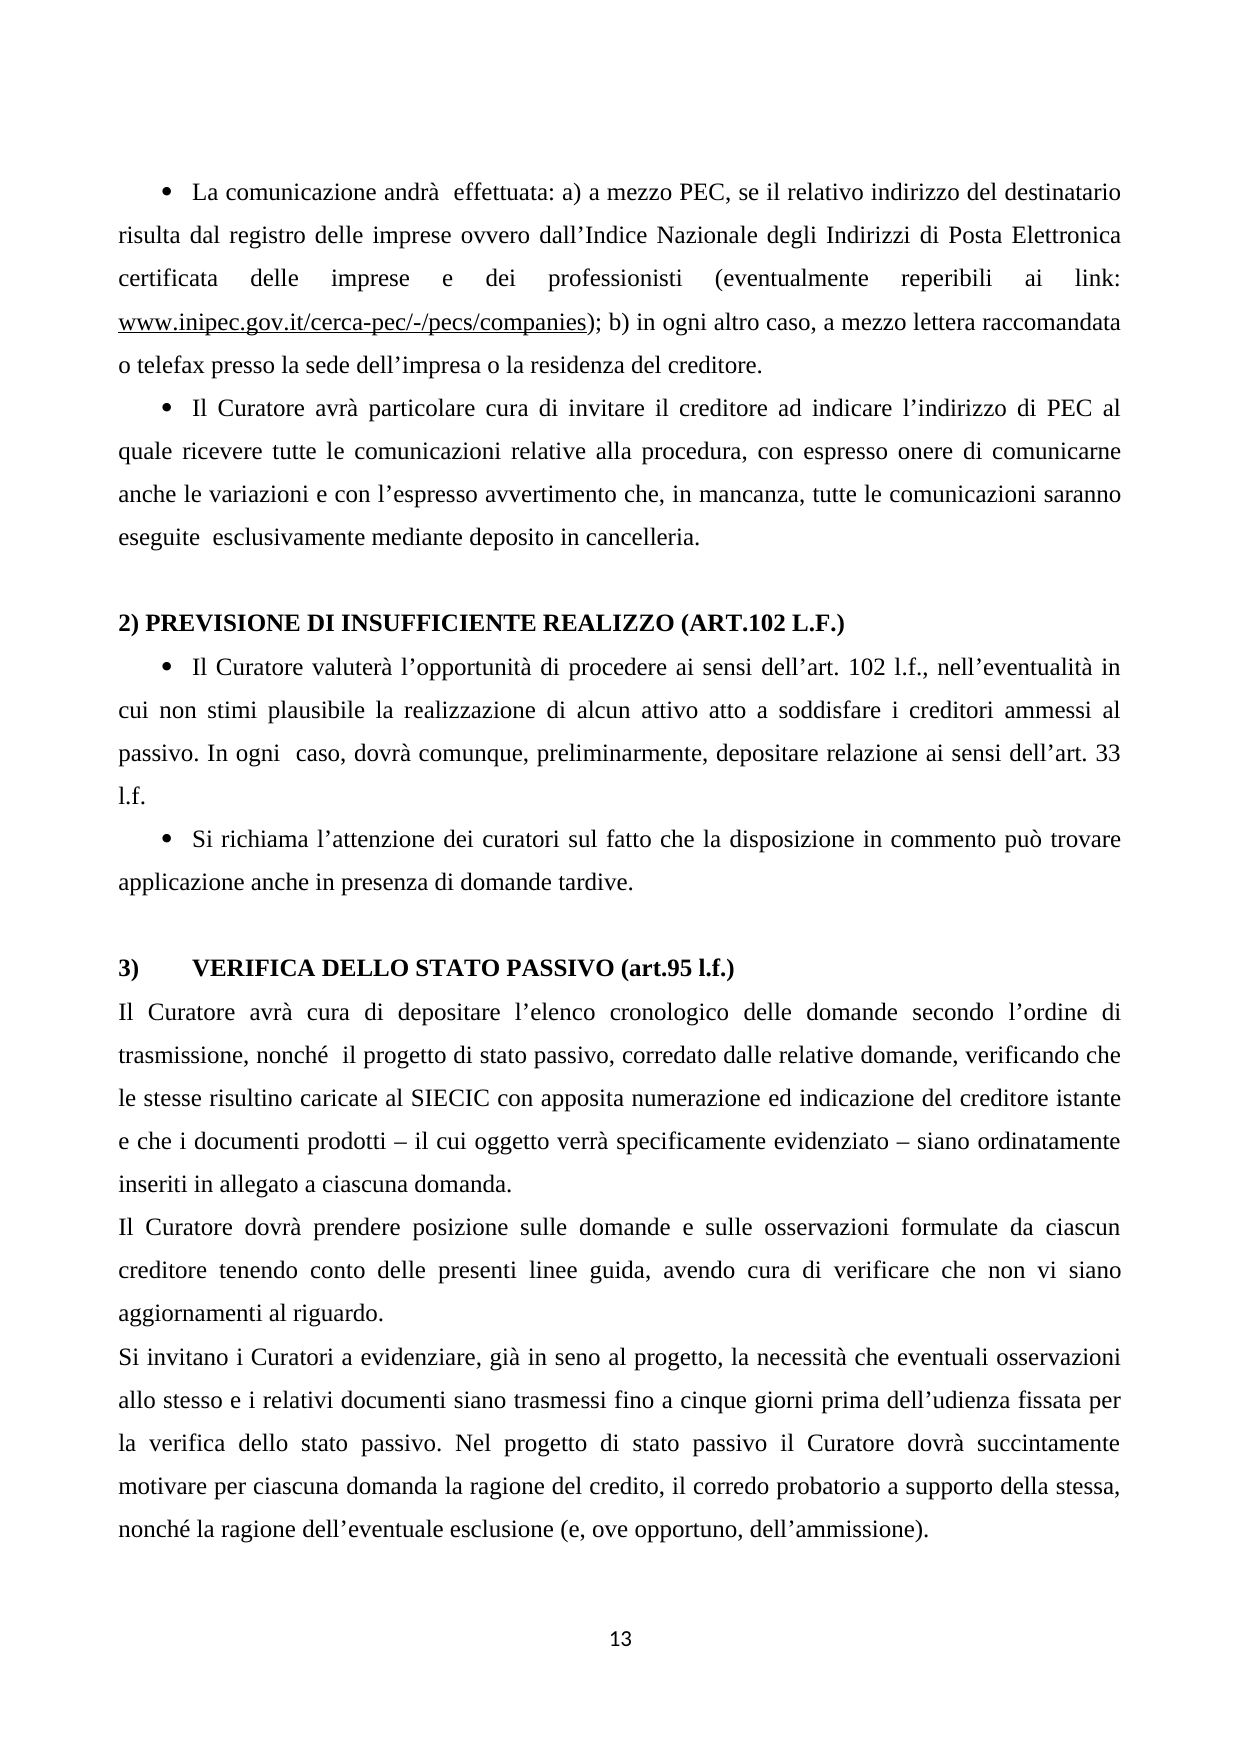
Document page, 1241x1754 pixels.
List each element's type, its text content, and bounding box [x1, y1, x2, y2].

text Il Curatore avrà cura di depositare l’elenco cronologico delle domande secondo l’ordine di trasmissione, nonché il progetto di stato passivo, corredato dalle relative domande, verificando che le stesse risultino caricate al SIECIC con apposita numerazione ed indicazione del creditore istante e che i documenti prodotti – il cui oggetto verrà specificamente evidenziato – siano ordinatamente inseriti in allegato a ciascuna domanda. [118, 997, 1122, 1198]
text Si invitano i Curatori a evidenziare, già in seno al progetto, la necessità che eventuali osservazioni allo stesso e i relativi documenti siano trasmessi fino a cinque giorni prima dell’udienza fissata per la verifica dello stato passivo. Nel progetto di stato passivo il Curatore dovrà succintamente motivare per ciascuna domanda la ragione del credito, il corredo probatorio a supporto della stessa, nonché la ragione dell’eventuale esclusione (e, ove opportuno, dell’ammissione). [118, 1342, 1122, 1543]
list Si richiama l’attenzione dei curatori sul fatto che la disposizione in commento può trovare applicazione anche in presenza di domande tardive. [118, 824, 1122, 896]
text 3) VERIFICA DELLO STATO PASSIVO (art.95 l.f.) [118, 953, 1122, 982]
text 2) PREVISIONE DI INSUFFICIENTE REALIZZO (ART.102 L.F.) [118, 608, 1122, 637]
list Il Curatore avrà particolare cura di invitare il creditore ad indicare l’indirizzo di PEC al quale ricevere tutte le comunicazioni relative alla procedura, con espresso onere di comunicarne anche le variazioni e con l’espresso avvertimento che, in mancanza, tutte le comunicazioni saranno eseguite esclusivamente mediante deposito in cancelleria. [118, 393, 1122, 551]
text Il Curatore dovrà prendere posizione sulle domande e sulle osservazioni formulate da ciascun creditore tenendo conto delle presenti linee guida, avendo cura di verificare che non vi siano aggiornamenti al riguardo. [118, 1212, 1122, 1327]
list Il Curatore valuterà l’opportunità di procedere ai sensi dell’art. 102 l.f., nell’eventualità in cui non stimi plausibile la realizzazione di alcun attivo atto a soddisfare i creditori ammessi al passivo. In ogni caso, dovrà comunque, preliminarmente, depositare relazione ai sensi dell’art. 33 l.f. [118, 652, 1122, 810]
list La comunicazione andrà effettuata: a) a mezzo PEC, se il relativo indirizzo del destinatario risulta dal registro delle imprese ovvero dall’Indice Nazionale degli Indirizzi di Posta Elettronica certificata delle imprese e dei professionisti (eventualmente reperibili ai link: www.inipec.gov.it/cerca-pec/-/pecs/companies); b) in ogni altro caso, a mezzo lettera raccomandata o telefax presso la sede dell’impresa o la residenza del creditore. [118, 177, 1122, 378]
